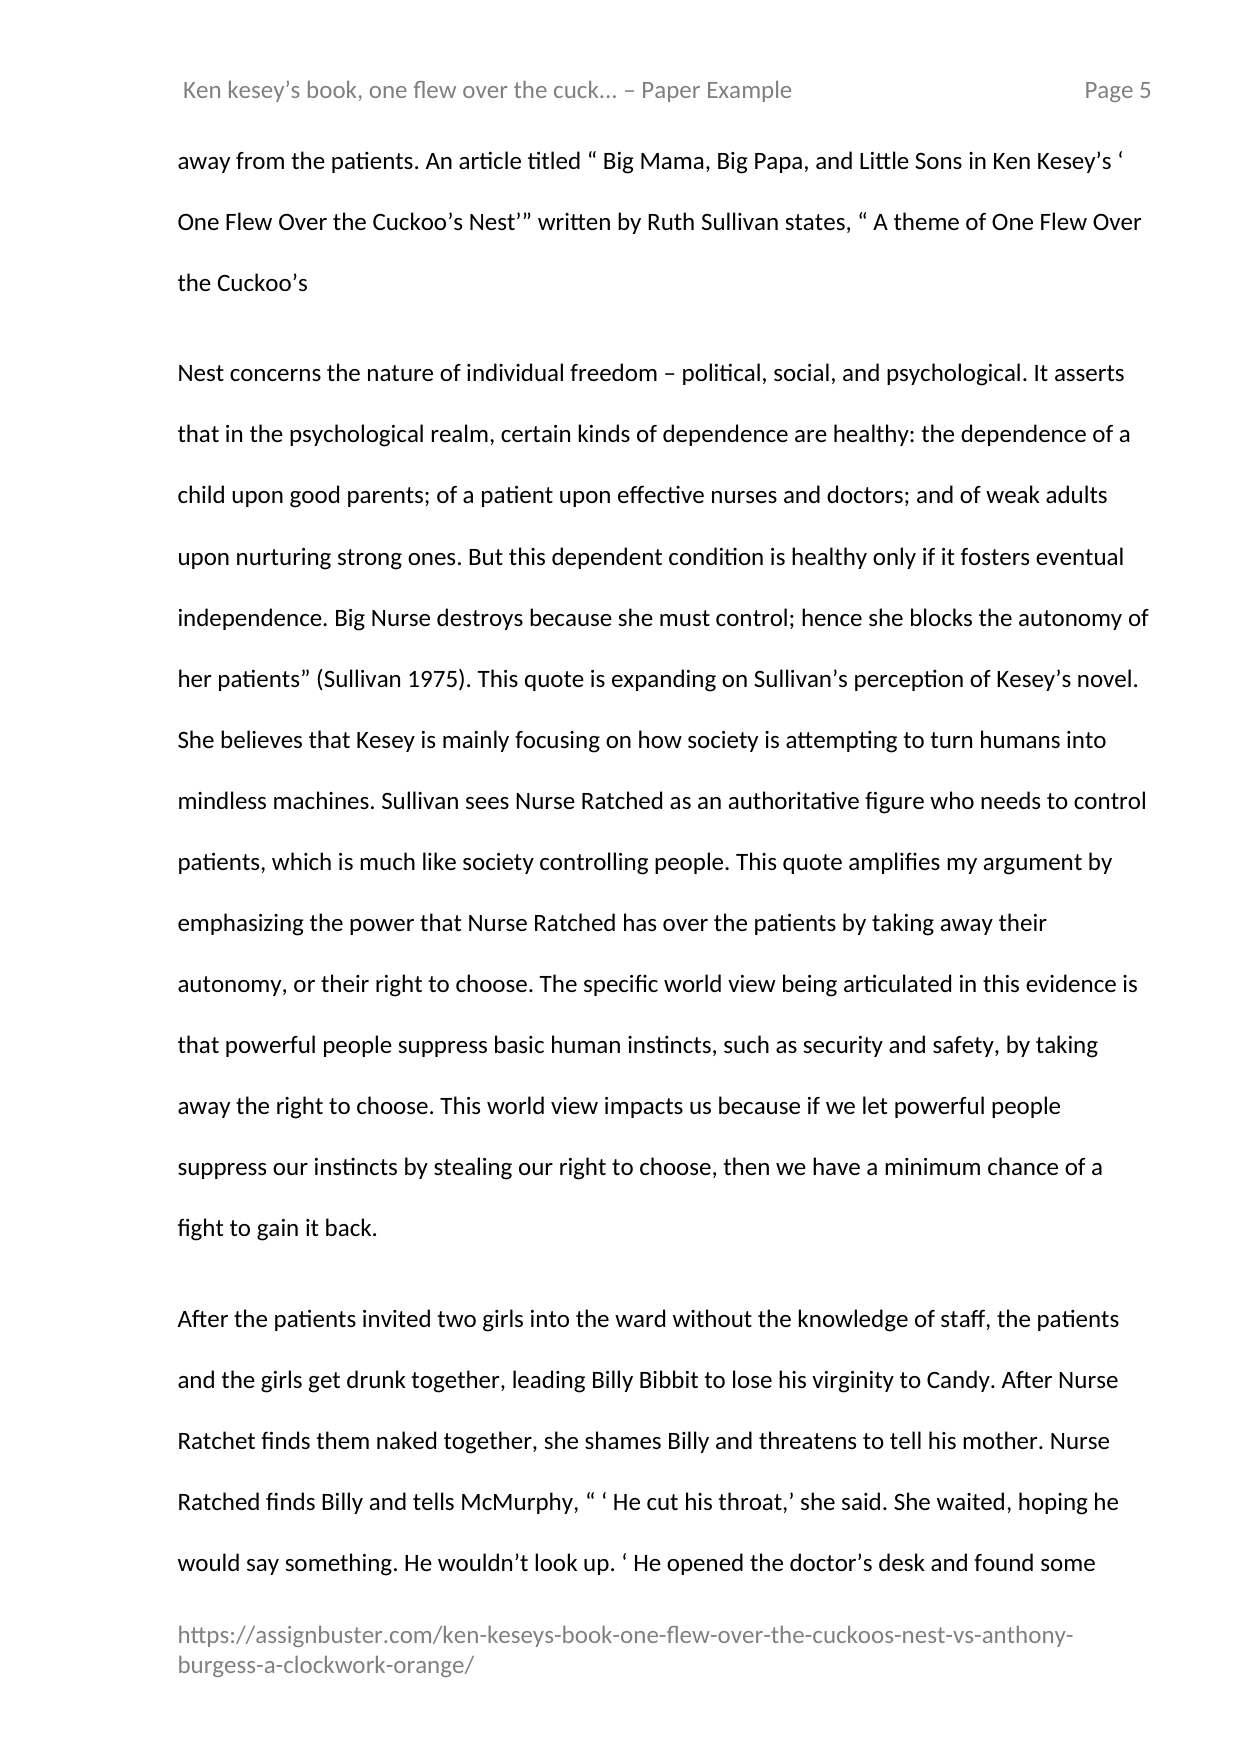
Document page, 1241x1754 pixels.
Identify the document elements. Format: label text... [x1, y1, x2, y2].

text Nest concerns the nature of individual freedom – political, social, and psychological. It asserts that in the psychological realm, certain kinds of dependence are healthy: the dependence of a child upon good parents; of a patient upon effective nurses and doctors; and of weak adults upon nurturing strong ones. But this dependent condition is healthy only if it fosters eventual independence. Big Nurse destroys because she must control; hence she blocks the autonomy of her patients” (Sullivan 1975). This quote is expanding on Sullivan’s perception of Kesey’s novel. She believes that Kesey is mainly focusing on how society is attempting to turn humans into mindless machines. Sullivan sees Nurse Ratched as an authoritative figure who needs to control patients, which is much like society controlling people. This quote amplifies my argument by emphasizing the power that Nurse Ratched has over the patients by taking away their autonomy, or their right to choose. The specific world view being articulated in this evidence is that powerful people suppress basic human instincts, such as security and safety, by taking away the right to choose. This world view impacts us because if we let powerful people suppress our instincts by stealing our right to choose, then we have a minimum chance of a fight to gain it back. [177, 358, 1152, 1243]
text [177, 1303, 1152, 1577]
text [177, 145, 1152, 298]
